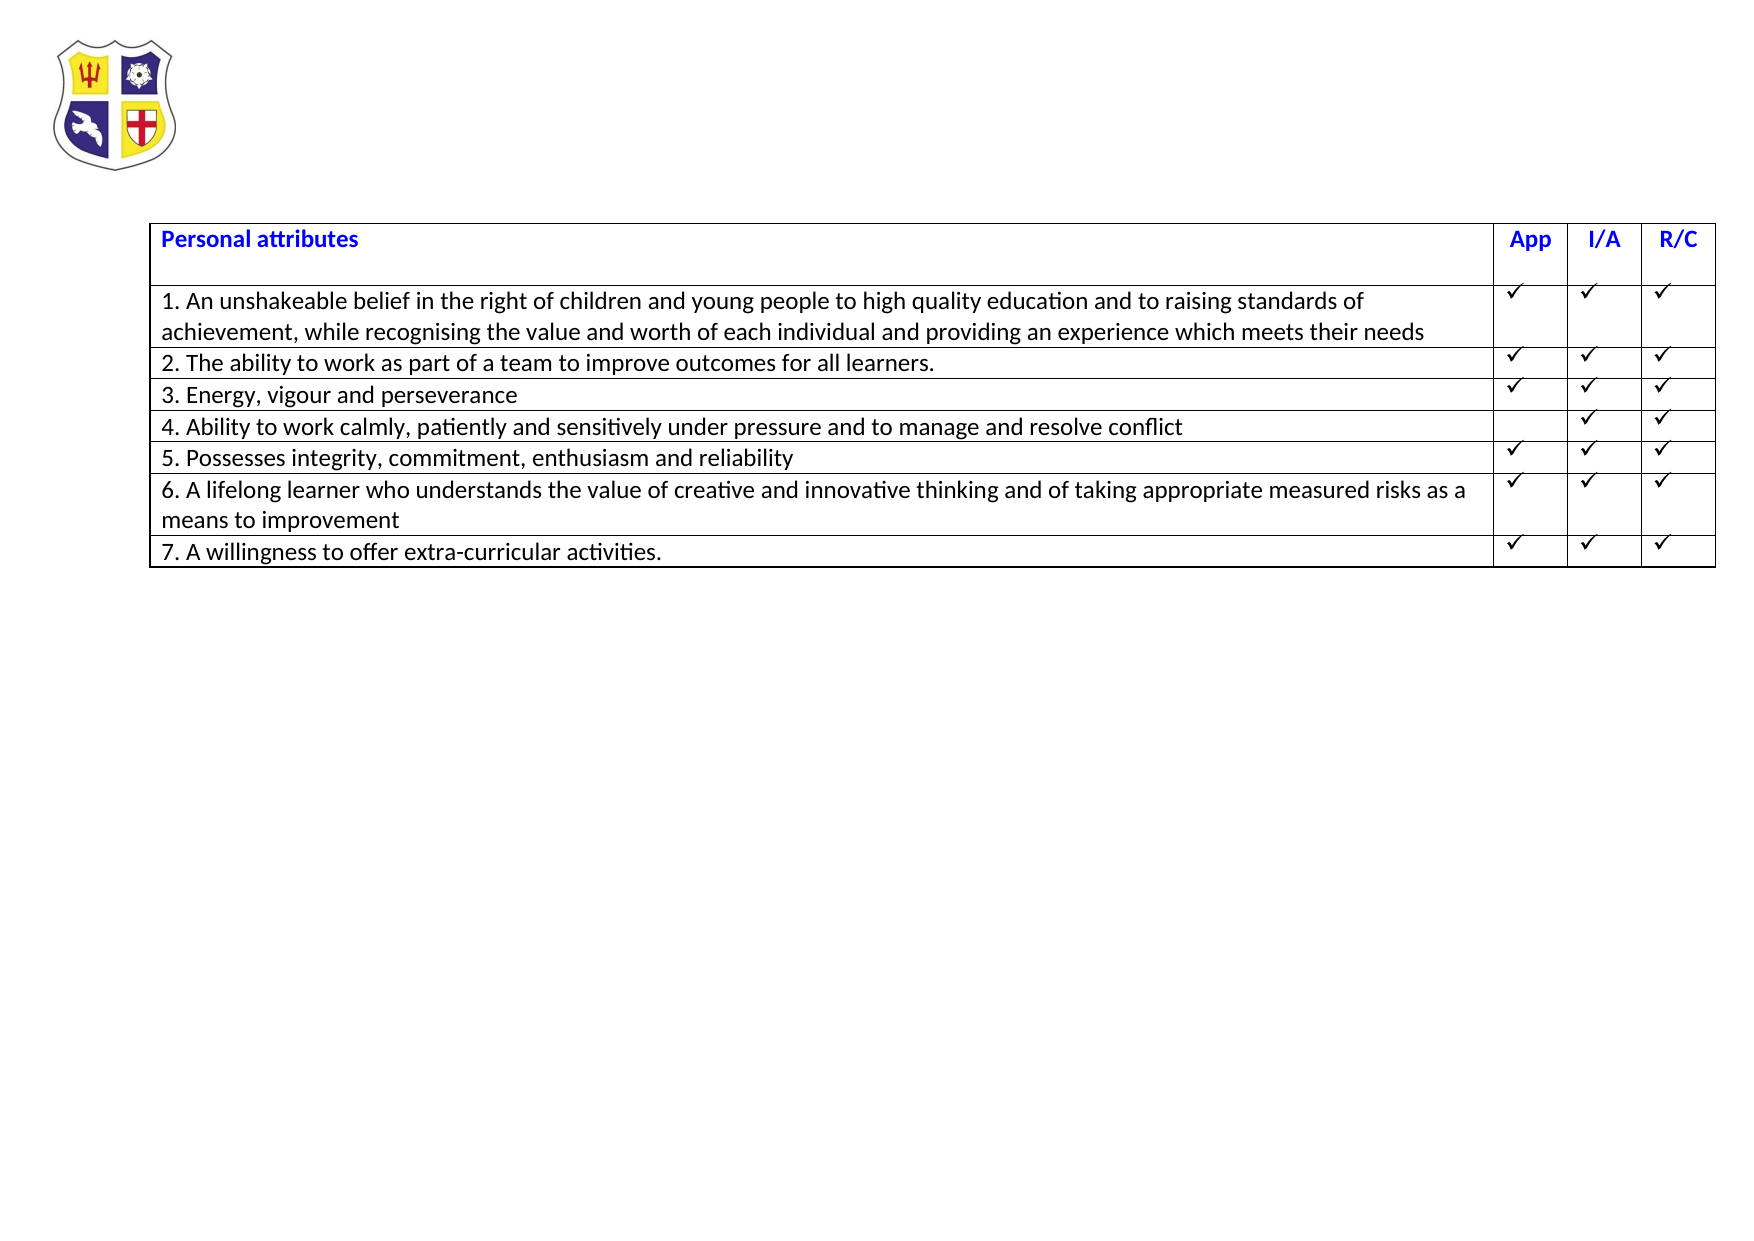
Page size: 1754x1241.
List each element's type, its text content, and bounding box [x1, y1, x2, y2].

table_cell 7. A willingness to offer extra-curricular activities. [151, 536, 1493, 566]
table_cell [1568, 379, 1641, 410]
table_header Personal attributes [151, 224, 1493, 284]
table_cell [1642, 348, 1715, 378]
table_header I/A [1568, 224, 1641, 284]
table_cell [1568, 442, 1641, 473]
table_cell [1568, 411, 1641, 441]
table_cell [1642, 286, 1715, 347]
table_cell [1568, 536, 1641, 566]
table_cell [1494, 474, 1567, 535]
table_header App [1494, 224, 1567, 284]
table_cell [1642, 442, 1715, 473]
table_cell [1494, 442, 1567, 473]
table_cell [1568, 474, 1641, 535]
table_cell [1494, 286, 1567, 347]
table_cell [1494, 411, 1567, 441]
picture [46, 29, 177, 183]
table_cell [1568, 286, 1641, 347]
table_cell 2. The ability to work as part of a team to improve outcomes for all learners. [151, 348, 1493, 378]
table_cell 3. Energy, vigour and perseverance [151, 379, 1493, 410]
table_cell [1642, 536, 1715, 566]
table_cell 6. A lifelong learner who understands the value of creative and innovative thinking and of taking appropriate measured risks as a means to improvement [151, 474, 1493, 535]
table_cell [1642, 411, 1715, 441]
table_header R/C [1642, 224, 1715, 284]
table_cell 4. Ability to work calmly, patiently and sensitively under pressure and to manage and resolve conflict [151, 411, 1493, 441]
table_cell [1642, 379, 1715, 410]
table_cell [1568, 348, 1641, 378]
table_cell [1494, 379, 1567, 410]
table_cell [1642, 474, 1715, 535]
table_cell [1494, 348, 1567, 378]
table_cell 5. Possesses integrity, commitment, enthusiasm and reliability [151, 442, 1493, 473]
table_cell 1. An unshakeable belief in the right of children and young people to high quality education and to raising standards of achievement, while recognising the value and worth of each individual and providing an experience which meets their needs [151, 286, 1493, 347]
table_cell [1494, 536, 1567, 566]
